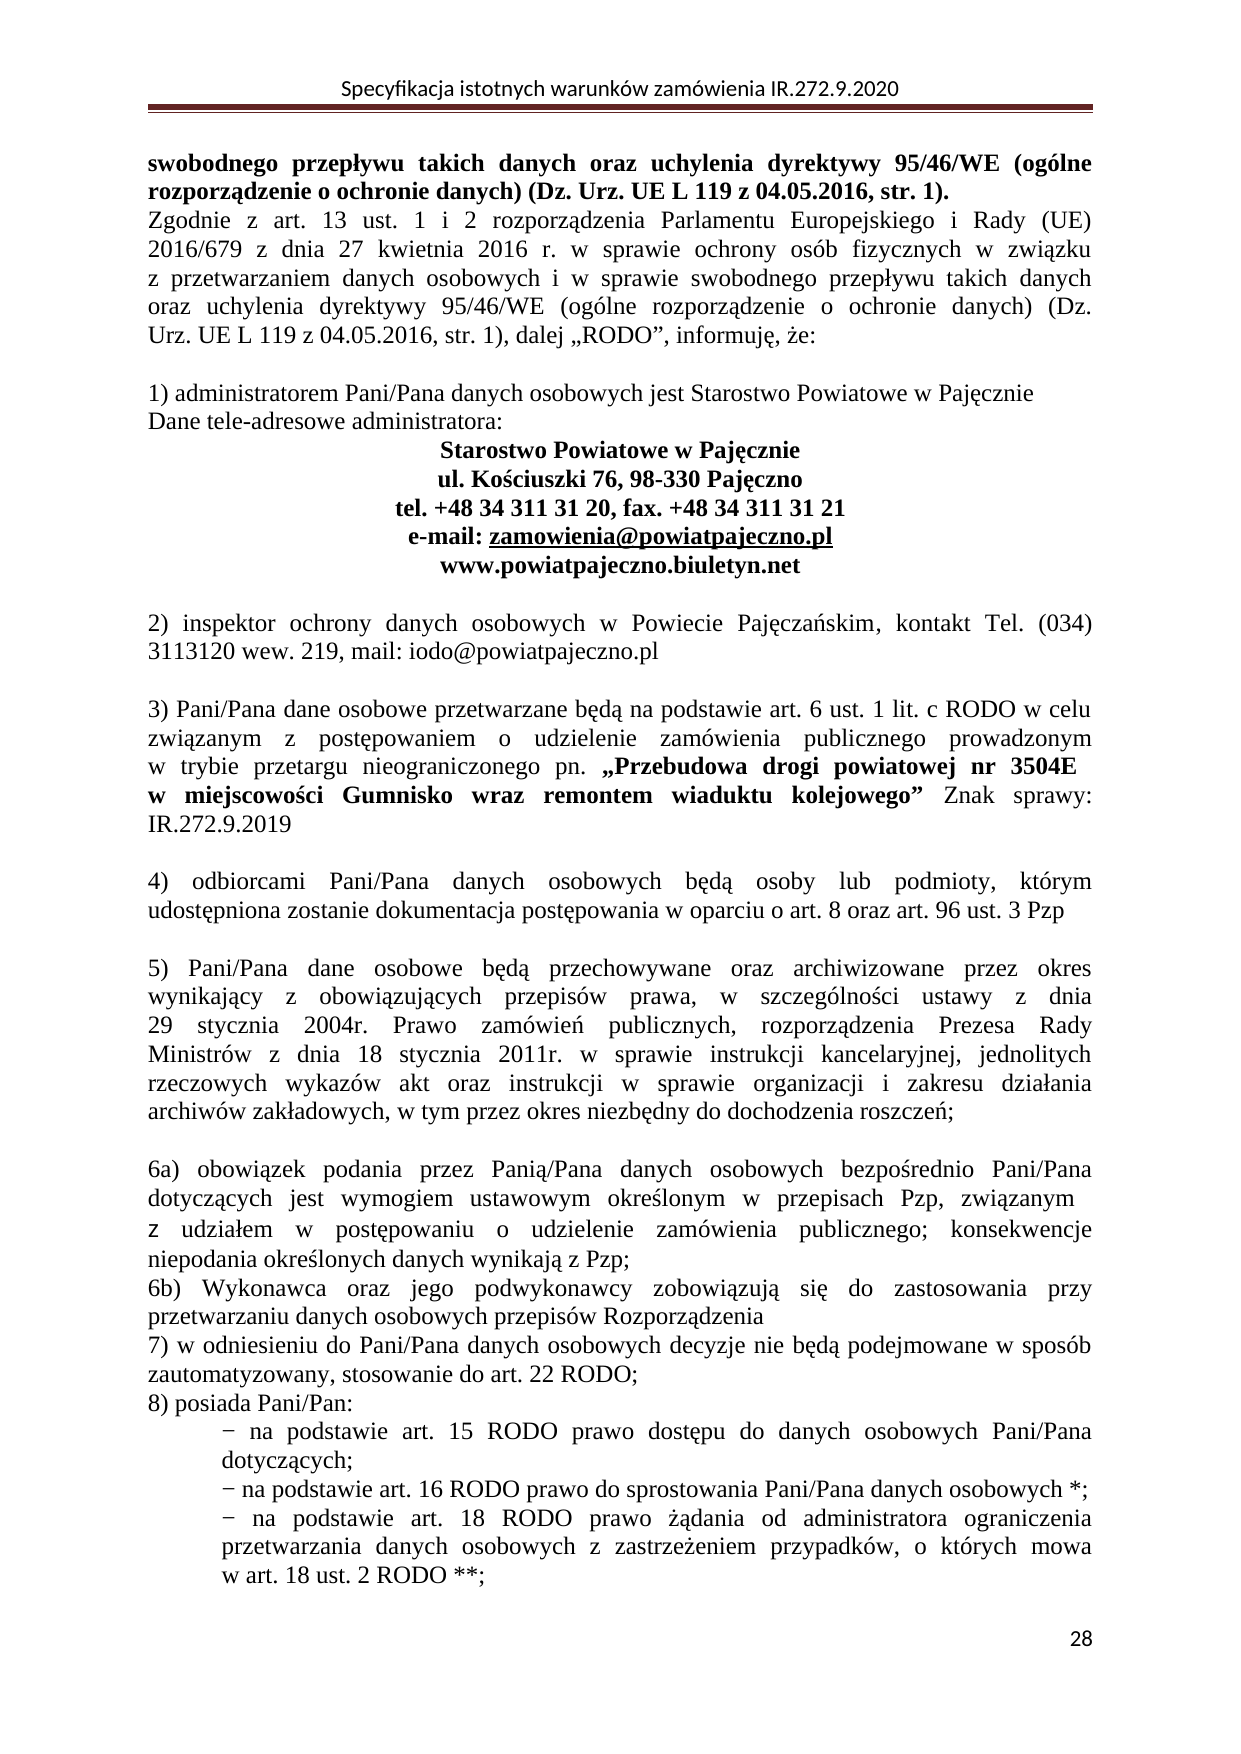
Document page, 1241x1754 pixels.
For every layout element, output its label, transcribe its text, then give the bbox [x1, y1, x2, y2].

text − na podstawie art. 15 RODO prawo dostępu do danych osobowych Pani/Pana dotyczących; [221, 1416, 1093, 1474]
text Dane tele-adresowe administratora: [148, 406, 1093, 435]
text Zgodnie z art. 13 ust. 1 i 2 rozporządzenia Parlamentu Europejskiego i Rady (UE) 2016/679 z dnia 27 kwietnia 2016 r. w sprawie ochrony osób fizycznych w związku z przetwarzaniem danych osobowych i w sprawie swobodnego przepływu takich danych oraz uchylenia dyrektywy 95/46/WE (ogólne rozporządzenie o ochronie danych) (Dz. Urz. UE L 119 z 04.05.2016, str. 1), dalej „RODO”, informuję, że: [148, 205, 1093, 349]
text 4) odbiorcami Pani/Pana danych osobowych będą osoby lub podmioty, którym udostępniona zostanie dokumentacja postępowania w oparciu o art. 8 oraz art. 96 ust. 3 Pzp [148, 866, 1093, 924]
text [148, 148, 1093, 205]
text tel. +48 34 311 31 20, fax. +48 34 311 31 21 [148, 493, 1093, 521]
text 1) administratorem Pani/Pana danych osobowych jest Starostwo Powiatowe w Pajęcznie [148, 378, 1093, 406]
text e-mail: zamowienia@powiatpajeczno.pl [148, 521, 1093, 550]
text 6a) obowiązek podania przez Panią/Pana danych osobowych bezpośrednio Pani/Pana dotyczących jest wymogiem ustawowym określonym w przepisach Pzp, związanym z udziałem w postępowaniu o udzielenie zamówienia publicznego; konsekwencje niepodania określonych danych wynikają z Pzp; [148, 1154, 1093, 1273]
text 3) Pani/Pana dane osobowe przetwarzane będą na podstawie art. 6 ust. 1 lit. c RODO w celu związanym z postępowaniem o udzielenie zamówienia publicznego prowadzonym w trybie przetargu nieograniczonego pn. „Przebudowa drogi powiatowej nr 3504E w miejscowości Gumnisko wraz remontem wiaduktu kolejowego” Znak sprawy: IR.272.9.2019 [148, 694, 1093, 838]
text 7) w odniesieniu do Pani/Pana danych osobowych decyzje nie będą podejmowane w sposób zautomatyzowany, stosowanie do art. 22 RODO; [148, 1330, 1093, 1388]
text ul. Kościuszki 76, 98-330 Pajęczno [148, 464, 1093, 493]
text 5) Pani/Pana dane osobowe będą przechowywane oraz archiwizowane przez okres wynikający z obowiązujących przepisów prawa, w szczególności ustawy z dnia 29 stycznia 2004r. Prawo zamówień publicznych, rozporządzenia Prezesa Rady Ministrów z dnia 18 stycznia 2011r. w sprawie instrukcji kancelaryjnej, jednolitych rzeczowych wykazów akt oraz instrukcji w sprawie organizacji i zakresu działania archiwów zakładowych, w tym przez okres niezbędny do dochodzenia roszczeń; [148, 953, 1093, 1125]
text 2) inspektor ochrony danych osobowych w Powiecie Pajęczańskim, kontakt Tel. (034) 3113120 wew. 219, mail: iodo@powiatpajeczno.pl [148, 608, 1093, 665]
text − na podstawie art. 16 RODO prawo do sprostowania Pani/Pana danych osobowych *; [148, 1474, 1093, 1503]
text − na podstawie art. 18 RODO prawo żądania od administratora ograniczenia przetwarzania danych osobowych z zastrzeżeniem przypadków, o których mowa w art. 18 ust. 2 RODO **; [221, 1503, 1093, 1589]
text Starostwo Powiatowe w Pajęcznie [148, 435, 1093, 464]
text 8) posiada Pani/Pan: [148, 1388, 1093, 1416]
text www.powiatpajeczno.biuletyn.net [148, 550, 1093, 579]
text 6b) Wykonawca oraz jego podwykonawcy zobowiązują się do zastosowania przy przetwarzaniu danych osobowych przepisów Rozporządzenia [148, 1273, 1093, 1330]
